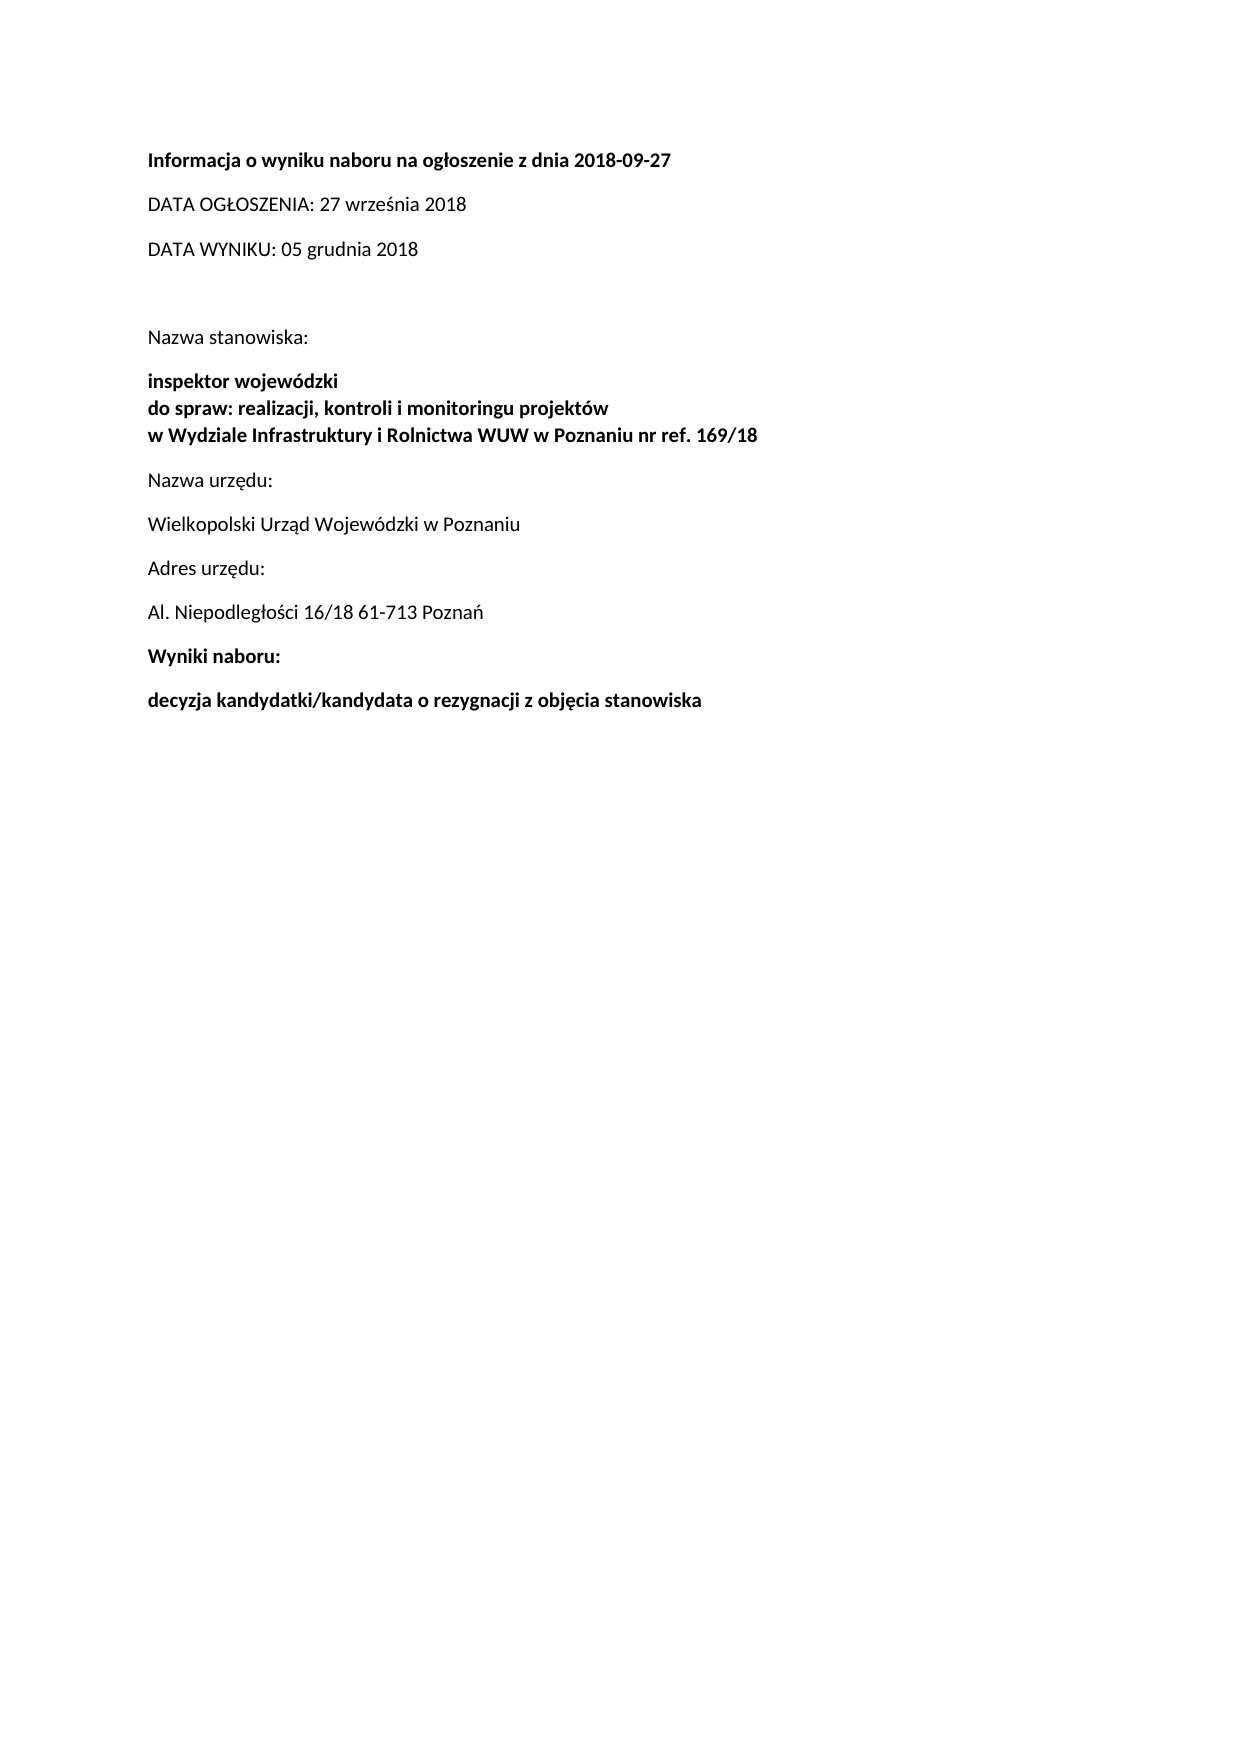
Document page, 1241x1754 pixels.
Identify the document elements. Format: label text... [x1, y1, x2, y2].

text Informacja o wyniku naboru na ogłoszenie z dnia 2018-09-27 [148, 148, 1093, 173]
text inspektor wojewódzki [148, 368, 1093, 393]
text Wyniki naboru: [148, 643, 1093, 668]
text do spraw: realizacji, kontroli i monitoringu projektów [148, 395, 1093, 421]
text Wielkopolski Urząd Wojewódzki w Poznaniu [148, 511, 1093, 536]
text Nazwa urzędu: [148, 467, 1093, 492]
text Al. Niepodległości 16/18 61-713 Poznań [148, 599, 1093, 624]
text w Wydziale Infrastruktury i Rolnictwa WUW w Poznaniu nr ref. 169/18 [148, 423, 1093, 448]
text decyzja kandydatki/kandydata o rezygnacji z objęcia stanowiska [148, 687, 1093, 712]
text DATA WYNIKU: 05 grudnia 2018 [148, 236, 1093, 261]
text DATA OGŁOSZENIA: 27 września 2018 [148, 192, 1093, 217]
text Adres urzędu: [148, 555, 1093, 580]
text Nazwa stanowiska: [148, 324, 1093, 349]
